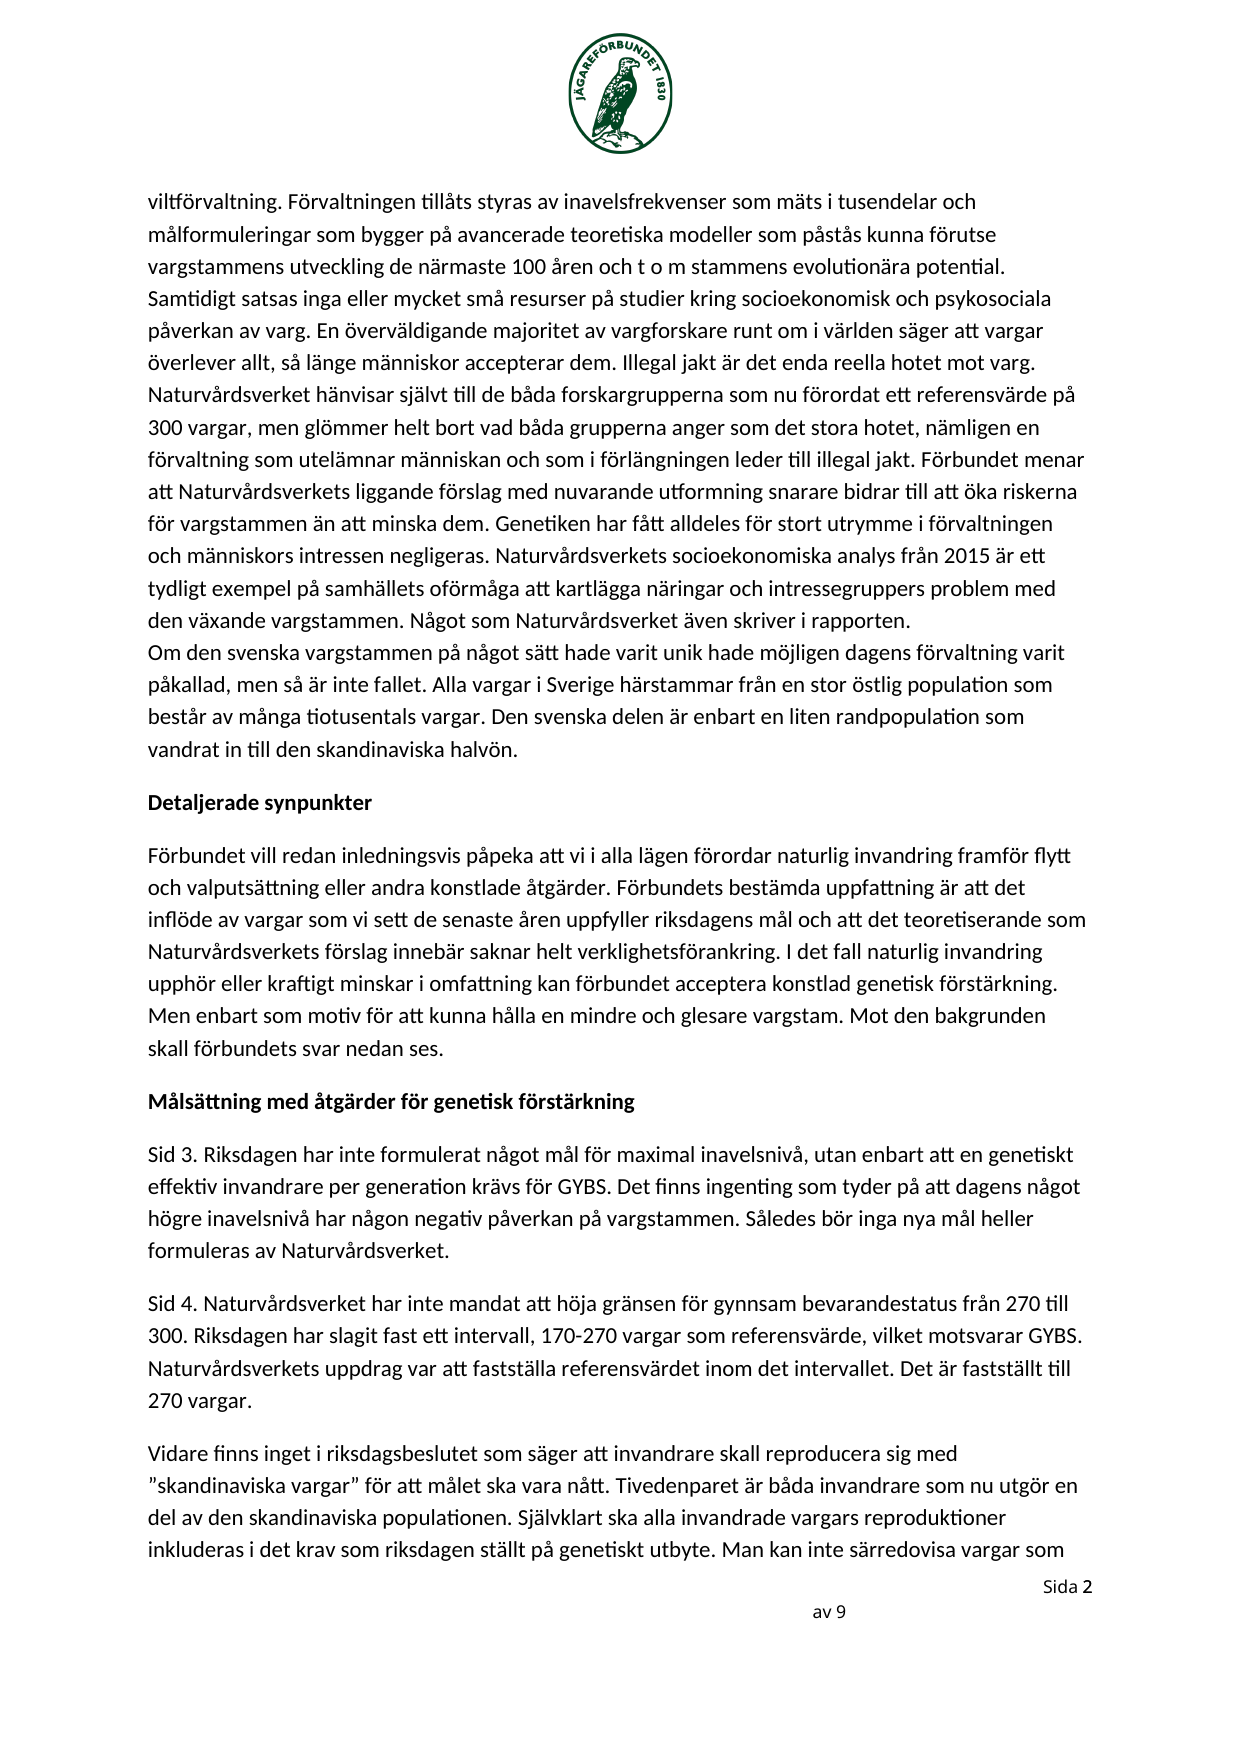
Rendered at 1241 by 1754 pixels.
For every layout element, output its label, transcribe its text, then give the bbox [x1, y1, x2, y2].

text Förbundet vill redan inledningsvis påpeka att vi i alla lägen förordar naturlig invandring framför flytt och valputsättning eller andra konstlade åtgärder. Förbundets bestämda uppfattning är att det inflöde av vargar som vi sett de senaste åren uppfyller riksdagens mål och att det teoretiserande som Naturvårdsverkets förslag innebär saknar helt verklighetsförankring. I det fall naturlig invandring upphör eller kraftigt minskar i omfattning kan förbundet acceptera konstlad genetisk förstärkning. Men enbart som motiv för att kunna hålla en mindre och glesare vargstam. Mot den bakgrunden skall förbundets svar nedan ses. [148, 841, 1093, 1062]
text Detaljerade synpunkter [148, 788, 1093, 816]
picture [568, 33, 673, 154]
text Sid 3. Riksdagen har inte formulerat något mål för maximal inavelsnivå, utan enbart att en genetiskt effektiv invandrare per generation krävs för GYBS. Det finns ingenting som tyder på att dagens något högre inavelsnivå har någon negativ påverkan på vargstammen. Således bör inga nya mål heller formuleras av Naturvårdsverket. [148, 1140, 1093, 1264]
text Sid 4. Naturvårdsverket har inte mandat att höja gränsen för gynnsam bevarandestatus från 270 till 300. Riksdagen har slagit fast ett intervall, 170-270 vargar som referensvärde, vilket motsvarar GYBS. Naturvårdsverkets uppdrag var att fastställa referensvärdet inom det intervallet. Det är fastställt till 270 vargar. [148, 1289, 1093, 1414]
text Målsättning med åtgärder för genetisk förstärkning [148, 1087, 1093, 1115]
